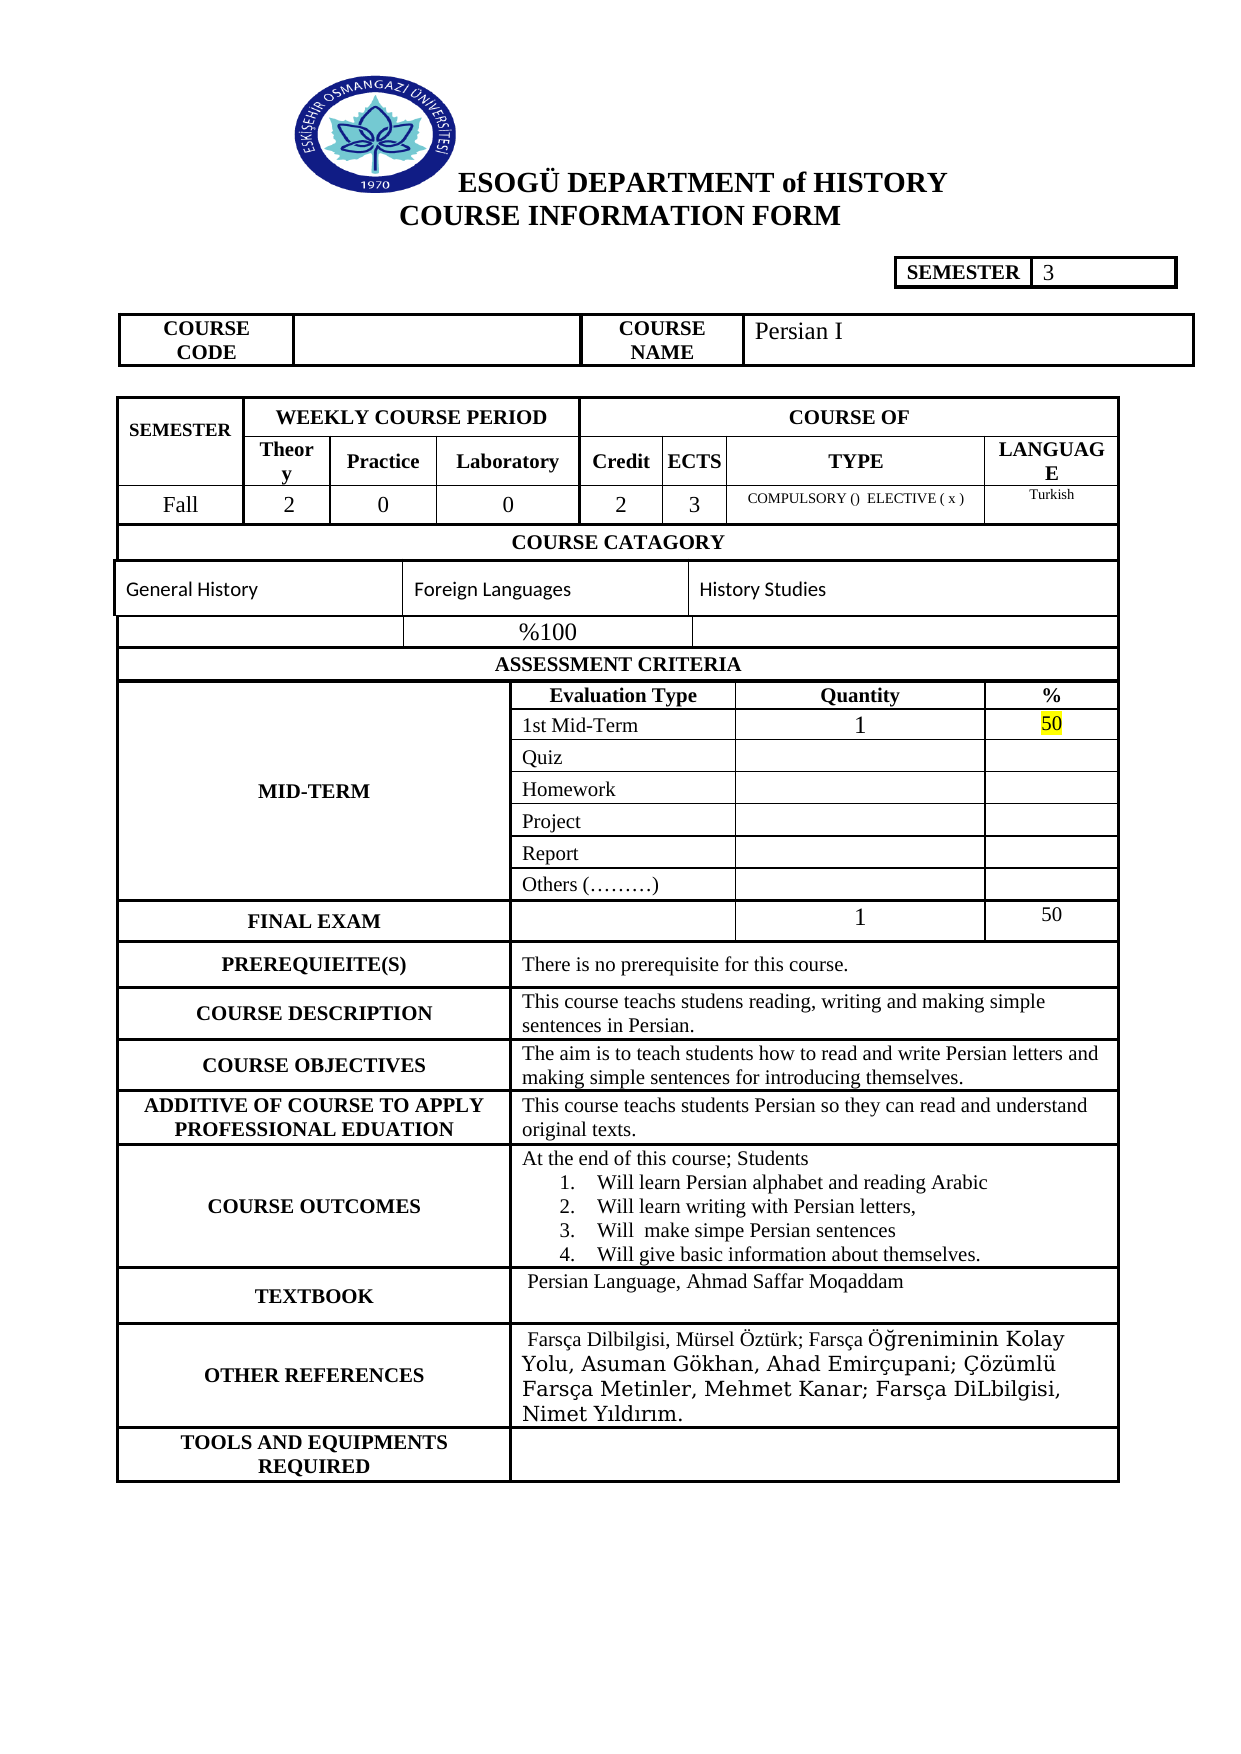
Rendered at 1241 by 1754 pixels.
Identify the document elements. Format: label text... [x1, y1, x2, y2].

table_cell The aim is to teach students how to read and write Persian letters and making simple sentences for introducing themselves. [512, 1041, 1117, 1089]
table_cell 2 [581, 486, 662, 523]
table_cell 3 [663, 486, 726, 523]
table_header Persian I [745, 316, 1192, 364]
table_cell TOOLS AND EQUIPMENTS REQUIRED [119, 1429, 509, 1480]
table_cell 50 [986, 902, 1117, 939]
table_cell OTHER REFERENCES [119, 1325, 509, 1426]
table_cell ECTS [663, 437, 726, 485]
table_cell [119, 617, 403, 646]
table_cell At the end of this course; Students Will learn Persian alphabet and reading Arabic Will learn writing with Persian letters, Will make simpe Persian sentences Will give basic information about themselves. [512, 1146, 1117, 1266]
table_cell 1st Mid-Term [512, 710, 735, 739]
table_cell [512, 1429, 1117, 1480]
table_cell [736, 772, 984, 803]
table_cell [736, 869, 984, 899]
table_cell [736, 837, 984, 867]
text COURSE INFORMATION FORM [118, 198, 1122, 232]
table_cell [986, 804, 1117, 835]
table_cell COURSE CATAGORY [119, 526, 1117, 558]
table_cell Laboratory [437, 437, 578, 485]
table_header WEEKLY COURSE PERIOD [245, 399, 578, 436]
table_cell [986, 869, 1117, 899]
table_cell % [986, 683, 1117, 707]
table_cell [986, 837, 1117, 867]
table_cell 0 [331, 486, 436, 523]
table_cell FINAL EXAM [119, 902, 509, 939]
table_cell Practice [331, 437, 436, 485]
table_cell Fall [119, 486, 242, 523]
table_cell This course teachs studens reading, writing and making simple sentences in Persian. [512, 989, 1117, 1037]
table_cell COURSE DESCRIPTION [119, 989, 509, 1037]
table_cell Others (………) [512, 869, 735, 899]
table_cell COURSE OUTCOMES [119, 1146, 509, 1266]
table_cell 0 [437, 486, 578, 523]
table_cell %100 [404, 617, 692, 646]
table_cell ADDITIVE OF COURSE TO APPLY PROFESSIONAL EDUATION [119, 1092, 509, 1143]
table_cell There is no prerequisite for this course. [512, 943, 1117, 986]
table_cell [736, 804, 984, 835]
table_cell COMPULSORY () ELECTIVE ( x ) [727, 486, 984, 523]
text ESOGÜ DEPARTMENT of HISTORY [118, 75, 1122, 198]
table_cell 1 [736, 710, 984, 739]
table_cell Quantity [736, 683, 984, 707]
table_cell [736, 740, 984, 771]
table_cell Persian Language, Ahmad Saffar Moqaddam [512, 1269, 1117, 1322]
table_cell TEXTBOOK [119, 1269, 509, 1322]
table_cell [986, 772, 1117, 803]
table_cell MID-TERM [119, 683, 509, 899]
table_cell Foreign Languages [403, 562, 688, 615]
table_cell [693, 617, 1117, 646]
table_cell Credit [581, 437, 662, 485]
table_cell Theory [245, 437, 329, 485]
table_cell Project [512, 804, 735, 835]
table_cell TYPE [727, 437, 984, 485]
table_cell Report [512, 837, 735, 867]
table_cell 2 [245, 486, 329, 523]
picture [292, 75, 458, 193]
table_header COURSE CODE [121, 316, 292, 364]
table_header [295, 316, 579, 364]
table_cell 50 [986, 710, 1117, 739]
table_header 3 [1033, 259, 1174, 285]
table_cell ASSESSMENT CRITERIA [119, 649, 1117, 679]
table_cell [986, 740, 1117, 771]
table_cell History Studies [689, 562, 1117, 615]
table_header SEMESTER [897, 259, 1030, 285]
table_cell Evaluation Type [512, 683, 735, 707]
table_cell Turkish [985, 486, 1117, 523]
table_header COURSE OF [581, 399, 1117, 436]
table_cell COURSE OBJECTIVES [119, 1041, 509, 1089]
table_cell Farsça Dilbilgisi, Mürsel Öztürk; Farsça Öğreniminin Kolay Yolu, Asuman Gökhan, Ahad Emirçupani; Çözümlü Farsça Metinler, Mehmet Kanar; Farsça DiLbilgisi, Nimet Yıldırım. [512, 1325, 1117, 1426]
table_cell 1 [736, 902, 984, 939]
table_header SEMESTER [119, 399, 242, 485]
table_cell [512, 902, 735, 939]
table_cell Homework [512, 772, 735, 803]
table_cell Quiz [512, 740, 735, 771]
table_cell General History [116, 562, 402, 615]
table_cell This course teachs students Persian so they can read and understand original texts. [512, 1092, 1117, 1143]
table_header COURSE NAME [583, 316, 742, 364]
table_cell LANGUAGE [985, 437, 1117, 485]
table_cell PREREQUIEITE(S) [119, 943, 509, 986]
